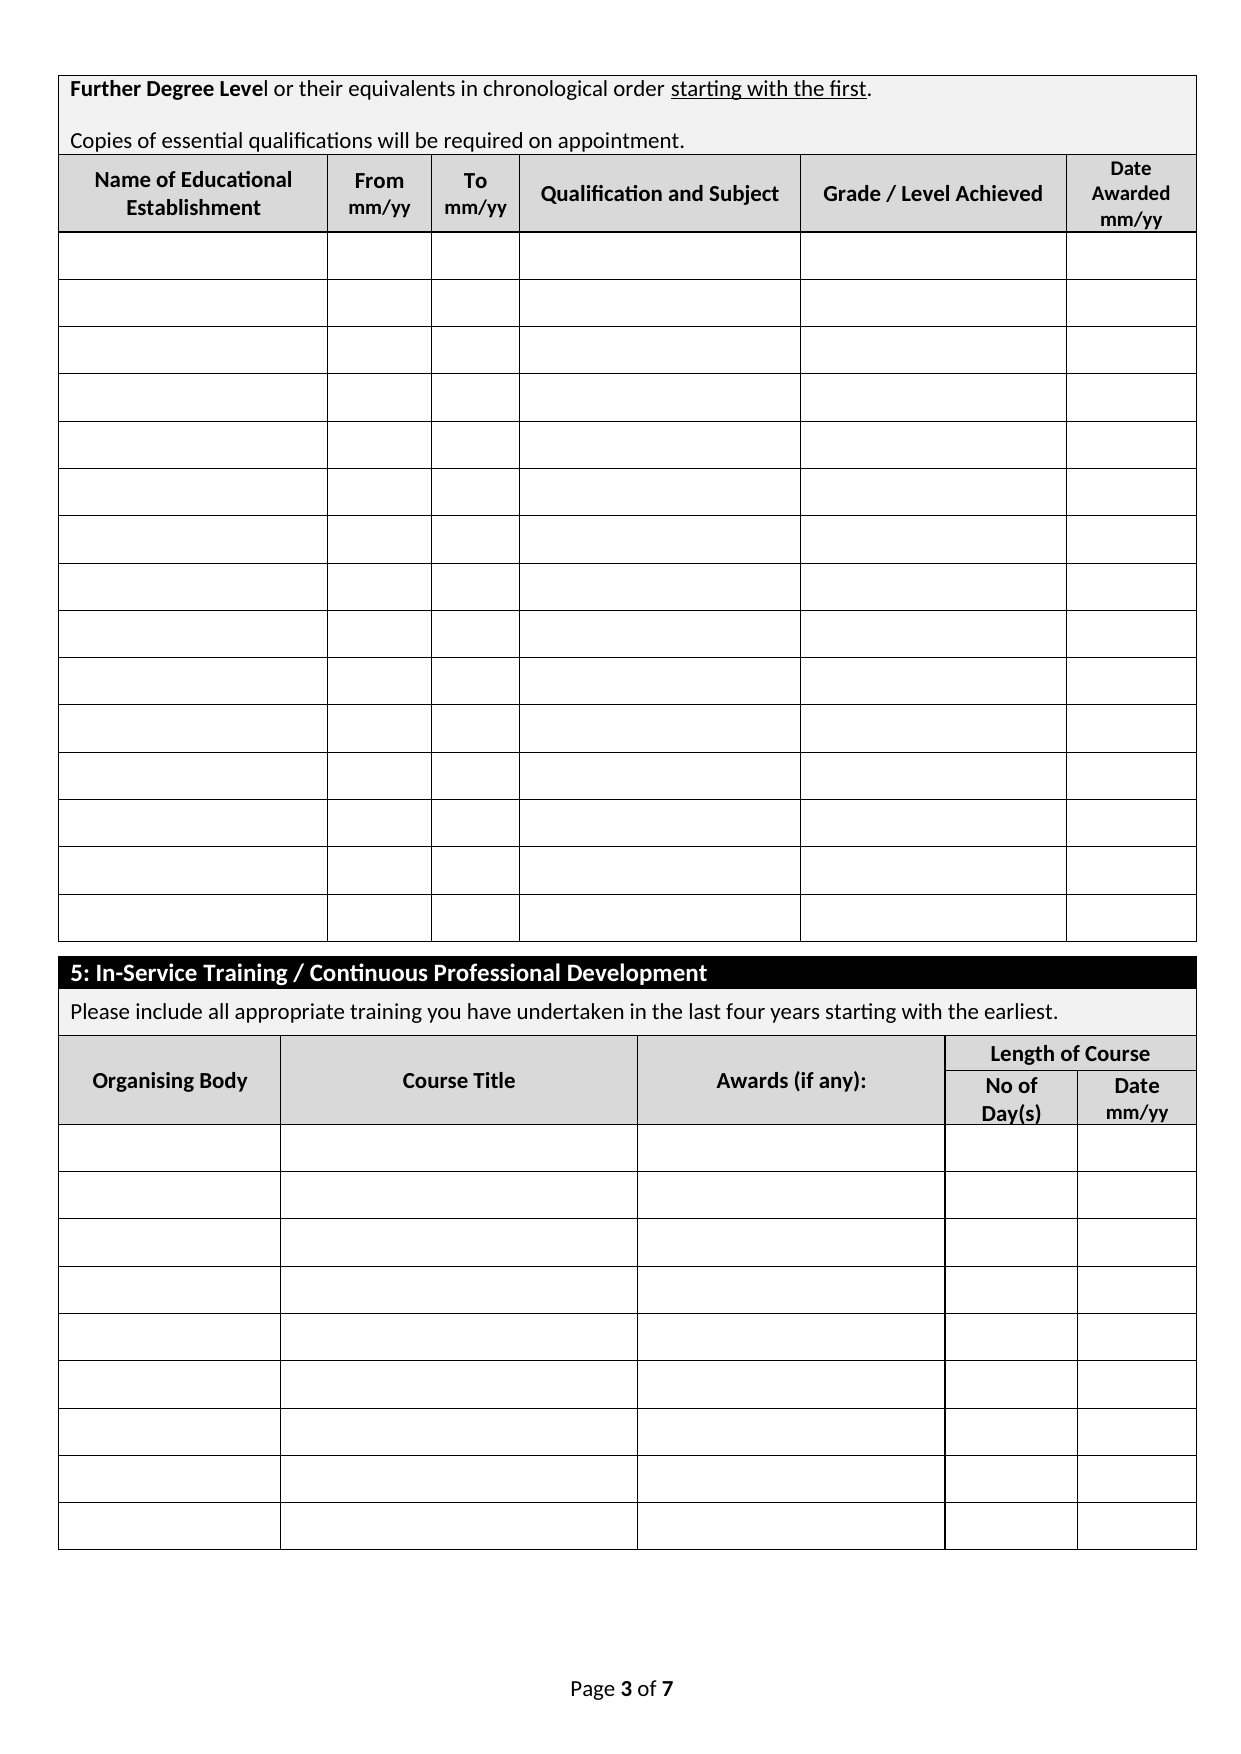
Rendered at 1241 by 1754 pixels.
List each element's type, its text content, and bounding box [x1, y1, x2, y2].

table_cell [1078, 1172, 1196, 1218]
table_cell [432, 564, 519, 610]
table_cell [638, 1267, 944, 1313]
table_cell [432, 374, 519, 421]
table_cell [520, 469, 800, 515]
table_cell [520, 847, 800, 893]
table_cell [59, 280, 327, 326]
table_cell [801, 658, 1066, 704]
table_cell [801, 469, 1066, 515]
table_cell [59, 1267, 280, 1313]
table_cell Course Title [281, 1036, 637, 1124]
table_cell [1067, 895, 1196, 941]
table_cell [638, 1125, 944, 1171]
table_cell [801, 847, 1066, 893]
table_cell [432, 847, 519, 893]
table_cell Name of Educational Establishment [59, 155, 327, 231]
table_cell [1067, 753, 1196, 799]
table_cell [59, 847, 327, 893]
table_cell Date mm/yy [1078, 1071, 1196, 1124]
table_cell [328, 374, 431, 421]
table_cell [1067, 469, 1196, 515]
table_cell Please include all appropriate training you have undertaken in the last four years starting with the earliest. [59, 989, 1196, 1035]
table_cell [281, 1219, 637, 1266]
table_cell [432, 516, 519, 562]
table_cell [328, 422, 431, 468]
table_cell [801, 611, 1066, 657]
table_cell [59, 1503, 280, 1549]
table_cell [1078, 1125, 1196, 1171]
table_cell [801, 564, 1066, 610]
table_cell Grade / Level Achieved [801, 155, 1066, 231]
table_cell [432, 327, 519, 373]
table_cell [801, 233, 1066, 279]
table_cell [281, 1361, 637, 1407]
table_cell [946, 1267, 1077, 1313]
table_cell [281, 1314, 637, 1360]
table_cell [328, 895, 431, 941]
table_cell [59, 658, 327, 704]
table_cell [59, 800, 327, 846]
table_cell Awards (if any): [638, 1036, 944, 1124]
table_cell [1067, 327, 1196, 373]
table_cell [59, 1125, 280, 1171]
table_cell [59, 516, 327, 562]
table_cell [1067, 280, 1196, 326]
table_cell [1078, 1409, 1196, 1455]
table_cell [59, 422, 327, 468]
table_cell [801, 516, 1066, 562]
table_cell [638, 1172, 944, 1218]
table_cell [432, 611, 519, 657]
table_cell [638, 1456, 944, 1502]
table_cell [59, 1456, 280, 1502]
table_cell Organising Body [59, 1036, 280, 1124]
table_cell No of Day(s) [946, 1071, 1077, 1124]
table_cell [328, 847, 431, 893]
table_cell [1078, 1314, 1196, 1360]
table_cell [946, 1409, 1077, 1455]
table_cell [432, 753, 519, 799]
table_cell [946, 1361, 1077, 1407]
table_cell [59, 753, 327, 799]
table_cell [520, 705, 800, 752]
table_cell Date Awarded mm/yy [1067, 155, 1196, 231]
table_cell [59, 1219, 280, 1266]
table_cell [328, 327, 431, 373]
table_cell [801, 280, 1066, 326]
table_cell [801, 327, 1066, 373]
table_cell [638, 1361, 944, 1407]
table_cell [520, 233, 800, 279]
table_cell [946, 1456, 1077, 1502]
table_cell [59, 611, 327, 657]
table_cell [801, 895, 1066, 941]
table_cell [328, 233, 431, 279]
table_cell [328, 800, 431, 846]
table_cell [1078, 1219, 1196, 1266]
table_cell [59, 1314, 280, 1360]
table_cell [432, 422, 519, 468]
table_cell [59, 895, 327, 941]
table_cell [432, 469, 519, 515]
table_cell [328, 658, 431, 704]
table_cell [59, 233, 327, 279]
table_cell [946, 1503, 1077, 1549]
table_cell [946, 1125, 1077, 1171]
table_cell [801, 422, 1066, 468]
table_cell [638, 1219, 944, 1266]
table_cell [59, 1172, 280, 1218]
table_cell [59, 1361, 280, 1407]
table_cell [1067, 658, 1196, 704]
table_cell [328, 280, 431, 326]
table_cell [801, 753, 1066, 799]
table_cell [946, 1219, 1077, 1266]
table_cell [432, 895, 519, 941]
table_cell [520, 895, 800, 941]
table_cell [328, 469, 431, 515]
table_cell [1078, 1456, 1196, 1502]
table_cell [59, 705, 327, 752]
table_cell Qualification and Subject [520, 155, 800, 231]
table_cell [1067, 847, 1196, 893]
table_cell [59, 374, 327, 421]
table_cell [281, 1456, 637, 1502]
table_cell [328, 611, 431, 657]
table_cell [281, 1409, 637, 1455]
table_cell [638, 1314, 944, 1360]
table_header 5: In-Service Training / Continuous Professional Development [59, 957, 1196, 988]
table_cell [1067, 516, 1196, 562]
table_cell [328, 516, 431, 562]
table_cell [520, 658, 800, 704]
table_cell [520, 800, 800, 846]
table_cell [328, 705, 431, 752]
table_cell [520, 374, 800, 421]
table_cell [59, 469, 327, 515]
table_cell [638, 1503, 944, 1549]
table_cell [946, 1172, 1077, 1218]
table_cell [432, 233, 519, 279]
table_cell [520, 564, 800, 610]
table_cell [1067, 611, 1196, 657]
table_cell To mm/yy [432, 155, 519, 231]
table_cell Length of Course [946, 1036, 1196, 1070]
table_cell [801, 800, 1066, 846]
table_cell [432, 658, 519, 704]
table_cell [1067, 800, 1196, 846]
table_cell [1078, 1503, 1196, 1549]
table_cell [1078, 1267, 1196, 1313]
table_cell [59, 564, 327, 610]
table_cell [328, 753, 431, 799]
table_cell [59, 1409, 280, 1455]
table_cell [801, 374, 1066, 421]
table_cell From mm/yy [328, 155, 431, 231]
table_cell [432, 705, 519, 752]
table_cell [1067, 705, 1196, 752]
table_cell [520, 611, 800, 657]
table_cell [520, 327, 800, 373]
table_cell [1067, 422, 1196, 468]
table_cell [1067, 564, 1196, 610]
table_cell [520, 753, 800, 799]
table_cell [432, 280, 519, 326]
table_cell [520, 422, 800, 468]
table_cell [520, 516, 800, 562]
table_cell [946, 1314, 1077, 1360]
table_cell [1067, 233, 1196, 279]
table_cell [638, 1409, 944, 1455]
table_cell [520, 280, 800, 326]
table_cell [281, 1172, 637, 1218]
table_cell [281, 1125, 637, 1171]
table_cell [281, 1503, 637, 1549]
table_cell [432, 800, 519, 846]
table_cell [59, 327, 327, 373]
table_cell [328, 564, 431, 610]
table_cell [1078, 1361, 1196, 1407]
table_cell [1067, 374, 1196, 421]
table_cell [59, 76, 1196, 154]
table_cell [801, 705, 1066, 752]
table_cell [281, 1267, 637, 1313]
